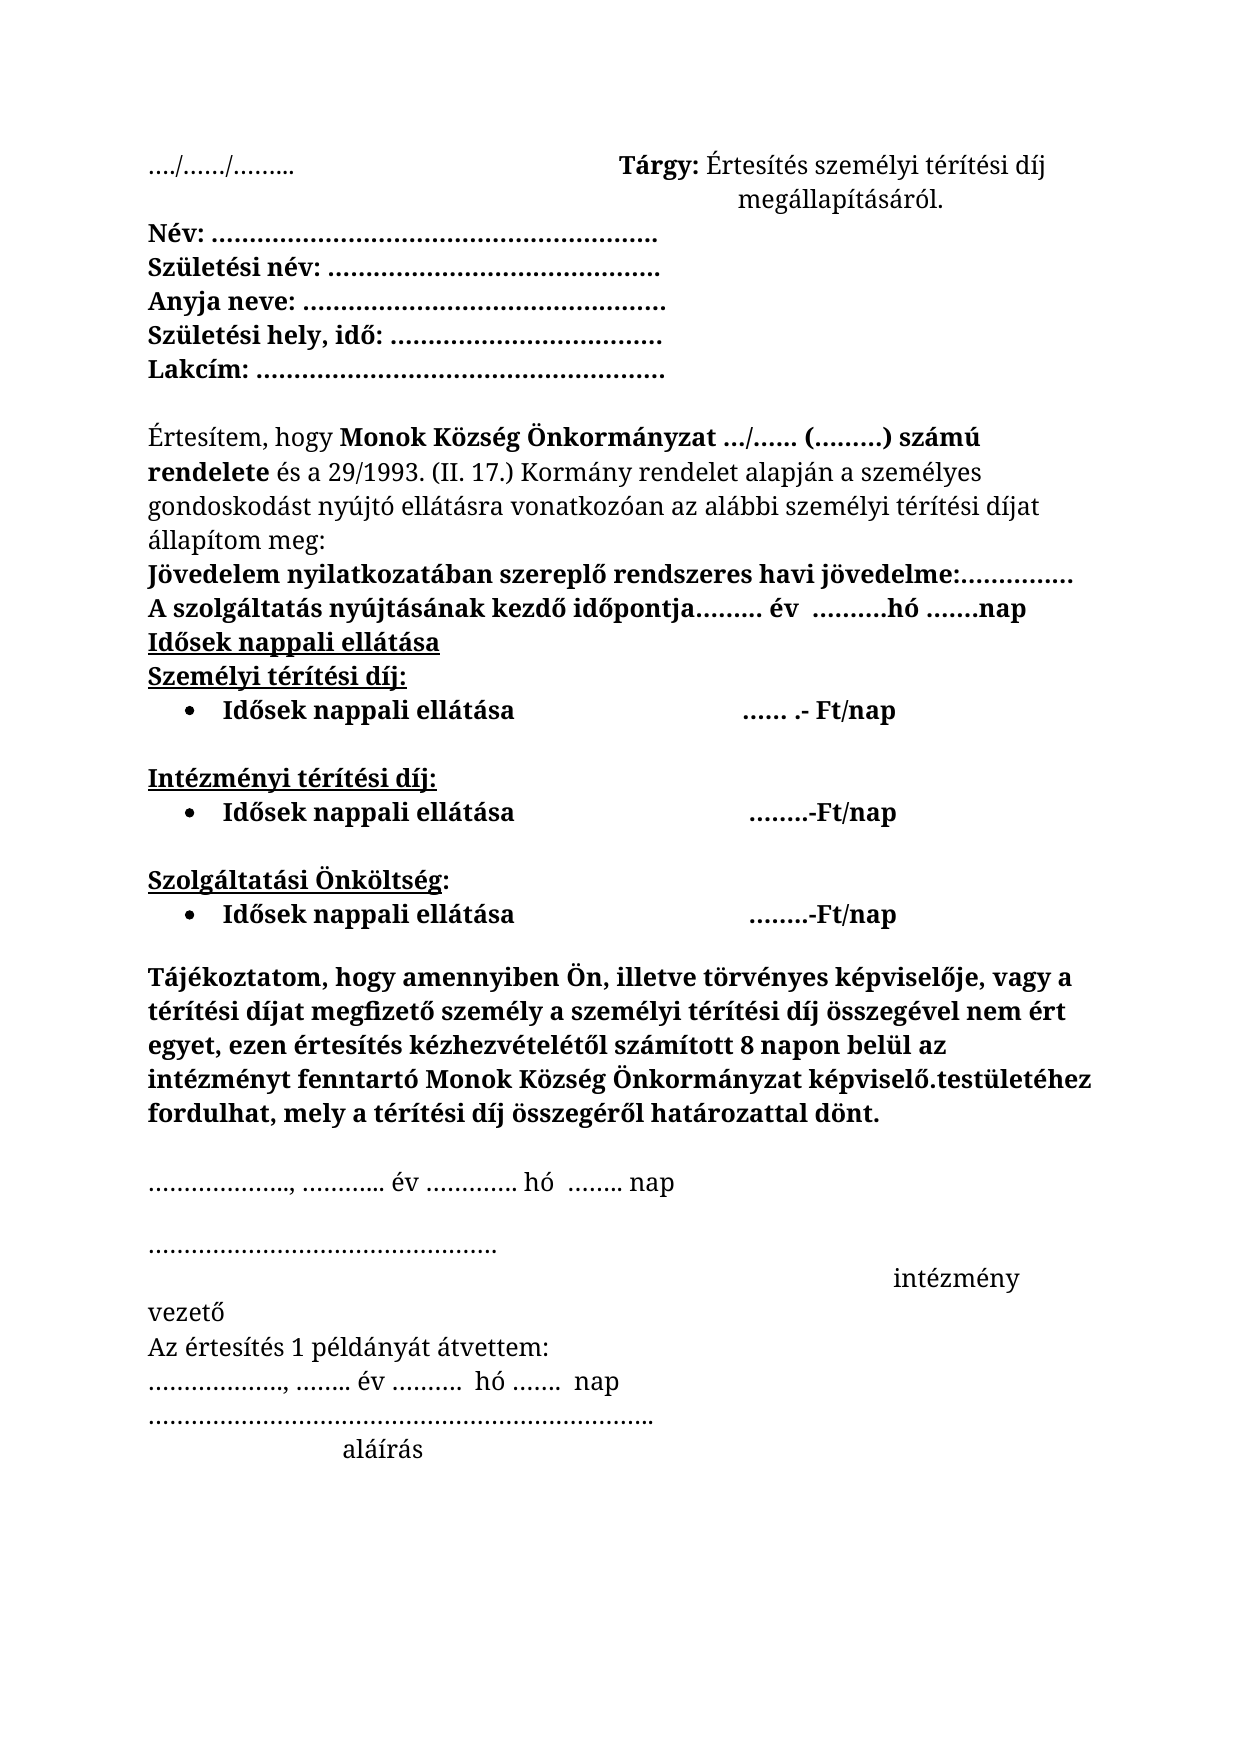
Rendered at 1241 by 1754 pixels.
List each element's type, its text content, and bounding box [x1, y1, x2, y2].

list Idősek nappali ellátása …… .- Ft/nap [185, 693, 1093, 727]
text megállapításáról. [148, 182, 1093, 216]
text …………………………………………. [148, 1198, 1093, 1261]
text …./……/……... Tárgy: Értesítés személyi térítési díj [148, 148, 1093, 182]
text Születési hely, idő: ……………………………… [148, 318, 1093, 352]
text ………………., …….. év ………. hó ……. nap [148, 1363, 1093, 1397]
text Anyja neve: ………………………………………… [148, 284, 1093, 318]
text Tájékoztatom, hogy amennyiben Ön, illetve törvényes képviselője, vagy a térítési díjat megfizető személy a személyi térítési díj összegével nem ért egyet, ezen értesítés kézhezvételétől számított 8 napon belül az intézményt fenntartó Monok Község Önkormányzat képviselő.testületéhez fordulhat, mely a térítési díj összegéről határozattal dönt. [148, 960, 1093, 1130]
text aláírás [148, 1431, 1093, 1465]
list Idősek nappali ellátása ……..-Ft/nap [185, 897, 1093, 931]
text …………………………………………………………….. [148, 1397, 1093, 1431]
text Értesítem, hogy Monok Község Önkormányzat …/…... (………) számú rendelete és a 29/1993. (II. 17.) Kormány rendelet alapján a személyes gondoskodást nyújtó ellátásra vonatkozóan az alábbi személyi térítési díjat állapítom meg: [148, 420, 1093, 556]
text Jövedelem nyilatkozatában szereplő rendszeres havi jövedelme:…………… A szolgáltatás nyújtásának kezdő időpontja……... év ……….hó …….nap [148, 556, 1093, 624]
text Név: ………………………………………………….. [148, 216, 1093, 250]
text ……………….., ………... év …………. hó …….. nap [148, 1164, 1093, 1198]
text Idősek nappali ellátása [148, 624, 1093, 658]
text Intézményi térítési díj: [148, 761, 1093, 795]
list Idősek nappali ellátása ……..-Ft/nap [185, 795, 1093, 829]
text Születési név: …………………………………….. [148, 250, 1093, 284]
text Szolgáltatási Önköltség: [148, 863, 1093, 897]
text Az értesítés 1 példányát átvettem: [148, 1329, 1093, 1363]
text Személyi térítési díj: [148, 658, 1093, 693]
text Lakcím: ……………………………………………… [148, 352, 1093, 386]
text intézmény vezető [148, 1261, 1093, 1329]
